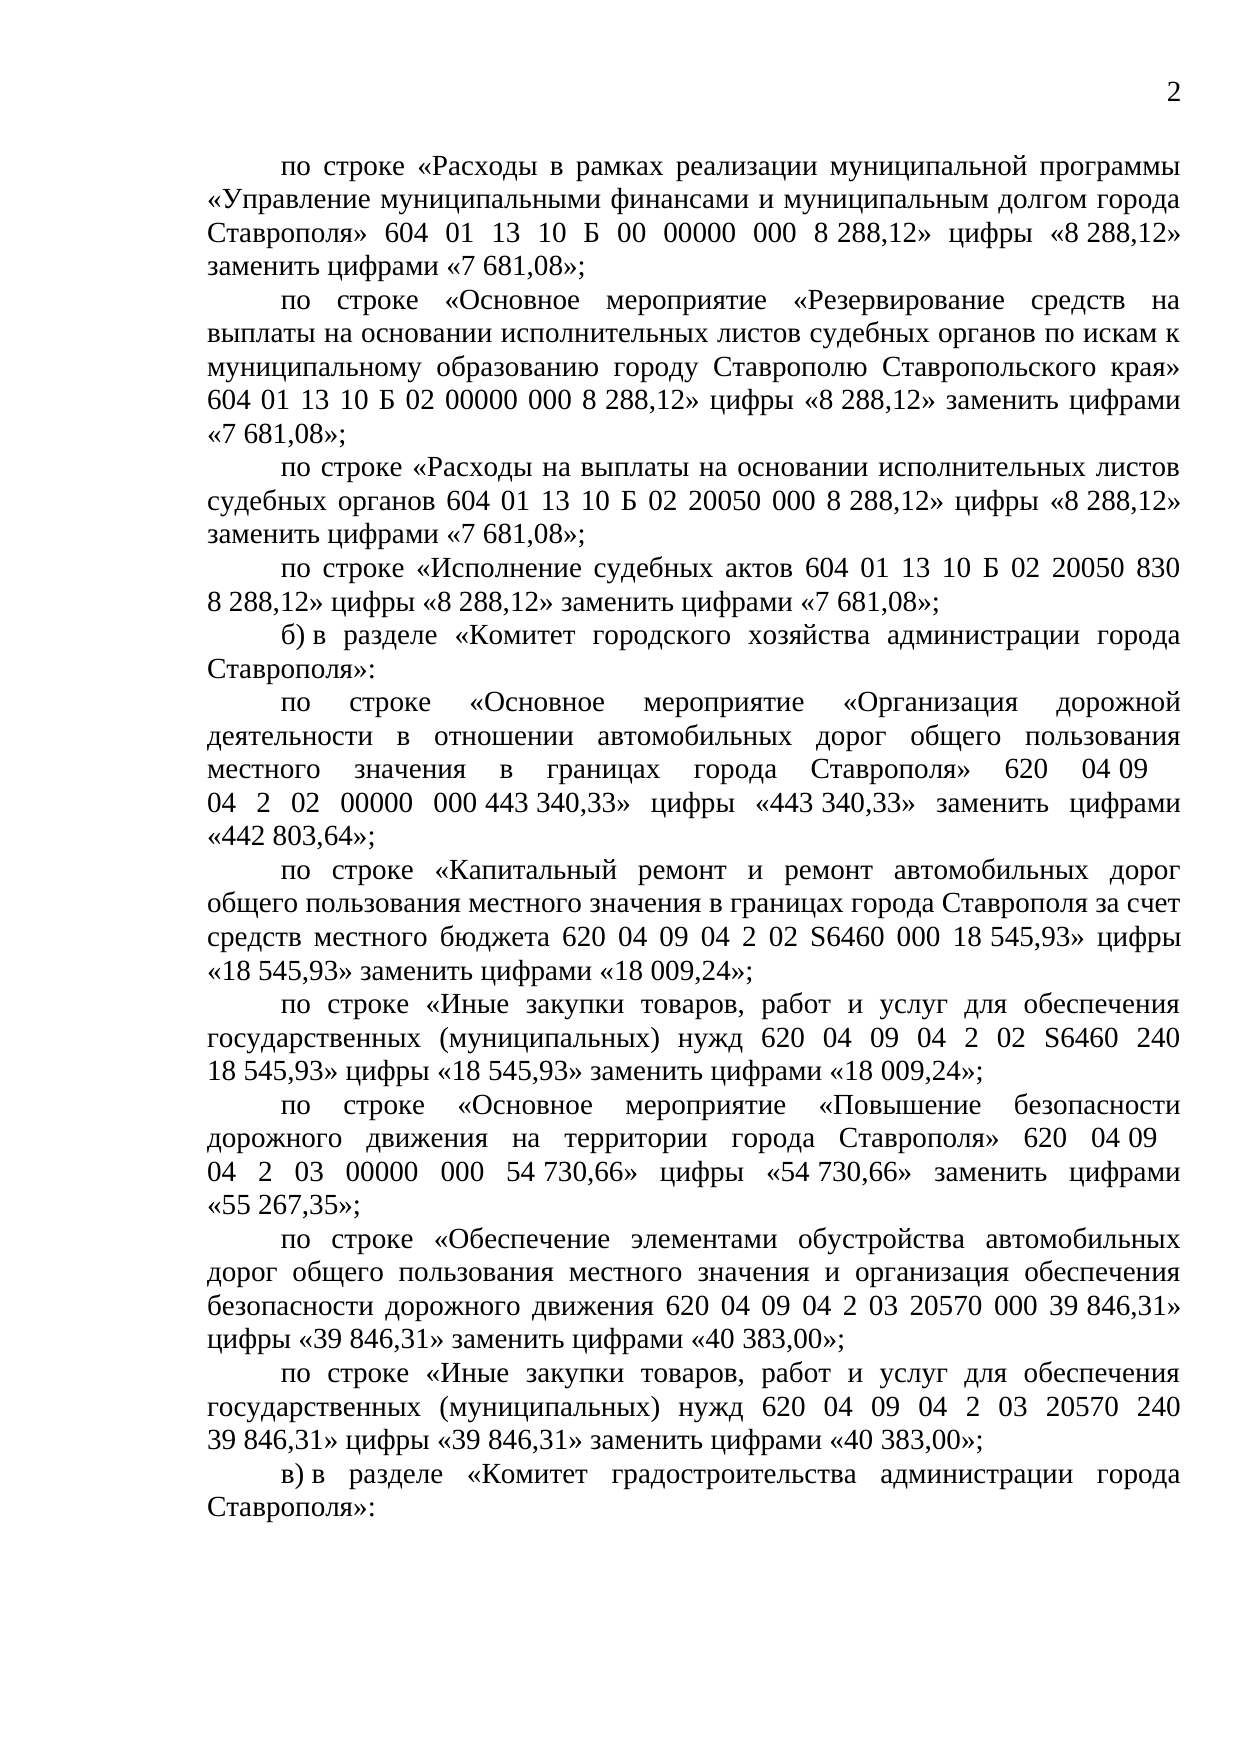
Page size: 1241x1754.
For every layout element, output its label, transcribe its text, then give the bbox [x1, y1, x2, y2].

text в) в разделе «Комитет градостроительства администрации города Ставрополя»: [207, 1456, 1181, 1523]
text по строке «Исполнение судебных актов 604 01 13 10 Б 02 20050 830 8 288,12» цифры «8 288,12» заменить цифрами «7 681,08»; [207, 550, 1181, 617]
text по строке «Основное мероприятие «Резервирование средств на выплаты на основании исполнительных листов судебных органов по искам к муниципальному образованию городу Ставрополю Ставропольского края» 604 01 13 10 Б 02 00000 000 8 288,12» цифры «8 288,12» заменить цифрами «7 681,08»; [207, 282, 1181, 449]
text по строке «Капитальный ремонт и ремонт автомобильных дорог общего пользования местного значения в границах города Ставрополя за счет средств местного бюджета 620 04 09 04 2 02 S6460 000 18 545,93» цифры «18 545,93» заменить цифрами «18 009,24»; [207, 852, 1181, 986]
text по строке «Иные закупки товаров, работ и услуг для обеспечения государственных (муниципальных) нужд 620 04 09 04 2 02 S6460 240 18 545,93» цифры «18 545,93» заменить цифрами «18 009,24»; [207, 986, 1181, 1087]
text по строке «Иные закупки товаров, работ и услуг для обеспечения государственных (муниципальных) нужд 620 04 09 04 2 03 20570 240 39 846,31» цифры «39 846,31» заменить цифрами «40 383,00»; [207, 1355, 1181, 1456]
text по строке «Основное мероприятие «Повышение безопасности дорожного движения на территории города Ставрополя» 620 04 09 04 2 03 00000 000 54 730,66» цифры «54 730,66» заменить цифрами «55 267,35»; [207, 1087, 1181, 1221]
text по строке «Расходы на выплаты на основании исполнительных листов судебных органов 604 01 13 10 Б 02 20050 000 8 288,12» цифры «8 288,12» заменить цифрами «7 681,08»; [207, 449, 1181, 550]
text по строке «Обеспечение элементами обустройства автомобильных дорог общего пользования местного значения и организация обеспечения безопасности дорожного движения 620 04 09 04 2 03 20570 000 39 846,31» цифры «39 846,31» заменить цифрами «40 383,00»; [207, 1221, 1181, 1355]
text по строке «Основное мероприятие «Организация дорожной деятельности в отношении автомобильных дорог общего пользования местного значения в границах города Ставрополя» 620 04 09 04 2 02 00000 000 443 340,33» цифры «443 340,33» заменить цифрами «442 803,64»; [207, 684, 1181, 852]
text б) в разделе «Комитет городского хозяйства администрации города Ставрополя»: [207, 617, 1181, 684]
text по строке «Расходы в рамках реализации муниципальной программы «Управление муниципальными финансами и муниципальным долгом города Ставрополя» 604 01 13 10 Б 00 00000 000 8 288,12» цифры «8 288,12» заменить цифрами «7 681,08»; [207, 148, 1181, 282]
